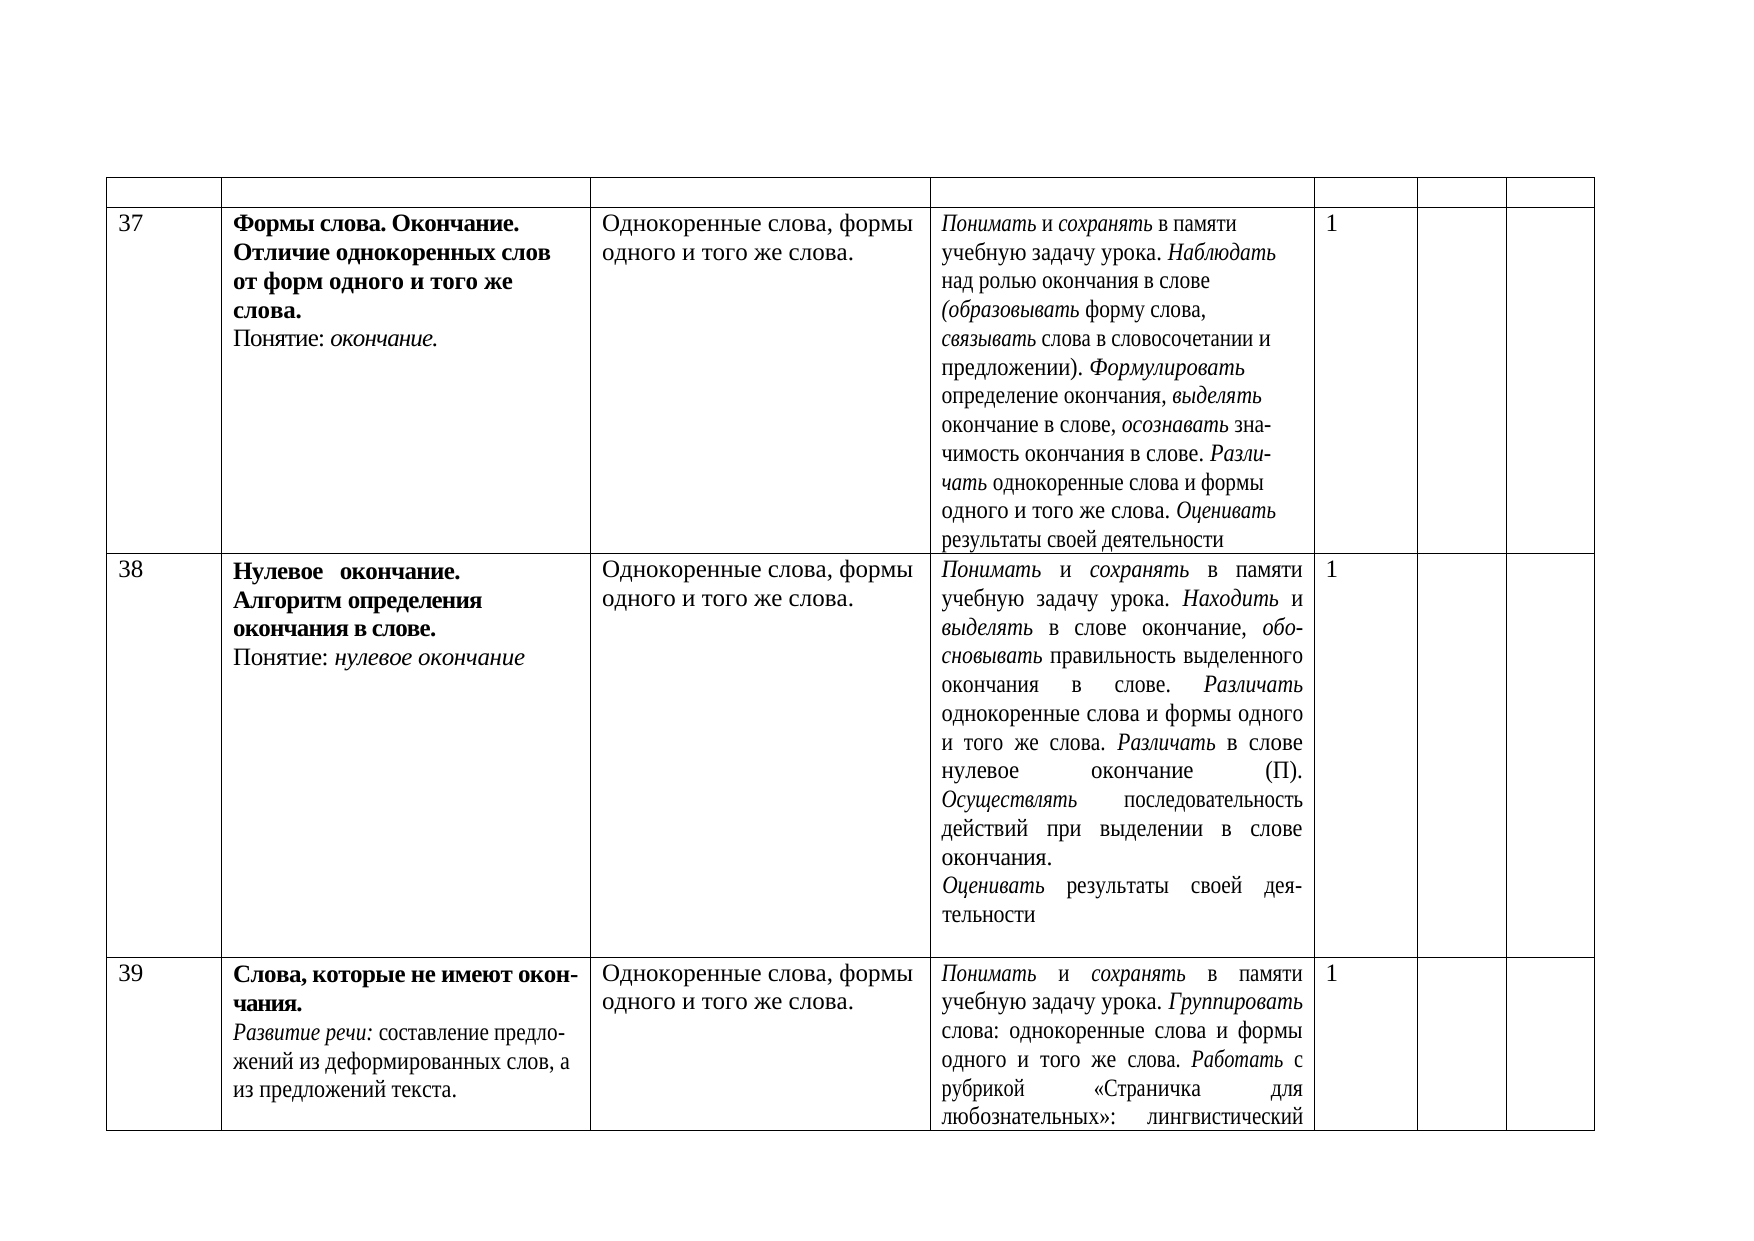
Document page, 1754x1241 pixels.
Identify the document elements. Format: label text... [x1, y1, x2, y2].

table_cell [1418, 958, 1506, 1130]
table_cell 1 [1315, 554, 1417, 957]
table_cell [1507, 208, 1594, 553]
table_cell Понимать и сохранять в памяти учебную задачу урока. Находить и выделять в слове окончание, обосновывать правильность выделенного окончания в слове. Различать однокоренные слова и формы одного и того же слова. Различать в слове нулевое окончание (П). Осуществлять последовательность действий при выделении в слове окончания. Оценивать результаты своей деятельности [931, 554, 1314, 957]
table_cell [1418, 178, 1506, 207]
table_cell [222, 958, 590, 1130]
table_cell Формы слова. Окончание. Отличие однокоренных слов от форм одного и того же слова. Понятие: окончание. [222, 208, 590, 553]
table_cell 1 [1315, 958, 1417, 1130]
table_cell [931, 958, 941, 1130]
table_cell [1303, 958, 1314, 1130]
table_cell Однокоренные слова, формы одного и того же слова. [591, 554, 930, 957]
table_cell [1418, 554, 1506, 957]
table_cell Однокоренные слова, формы одного и того же слова. [591, 208, 930, 553]
table_cell [1507, 178, 1594, 207]
table_cell 39 [107, 958, 221, 1130]
table_cell 1 [1315, 178, 1417, 207]
table_cell [1507, 958, 1594, 1130]
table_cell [222, 178, 590, 207]
table_cell 36 [107, 178, 221, 207]
table_cell 38 [107, 554, 221, 957]
table_cell [1418, 208, 1506, 553]
table_cell Понимать и сохранять в памяти учебную задачу урока. Наблюдать над ролью окончания в слове (образовывать форму слова, связывать слова в словосочетании и предложении). Формулировать определение окончания, выделять окончание в слове, осознавать значимость окончания в слове. Различать однокоренные слова и формы одного и того же слова. Оценивать результаты своей деятельности [931, 208, 1314, 553]
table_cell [931, 178, 1314, 207]
table_cell [1507, 554, 1594, 957]
table_cell Нулевое окончание. Алгоритм определения окончания в слове. Понятие: нулевое окончание [222, 554, 590, 957]
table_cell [591, 958, 930, 1130]
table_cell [591, 178, 930, 207]
table_cell 1 [1315, 208, 1417, 553]
table_cell 37 [107, 208, 221, 553]
